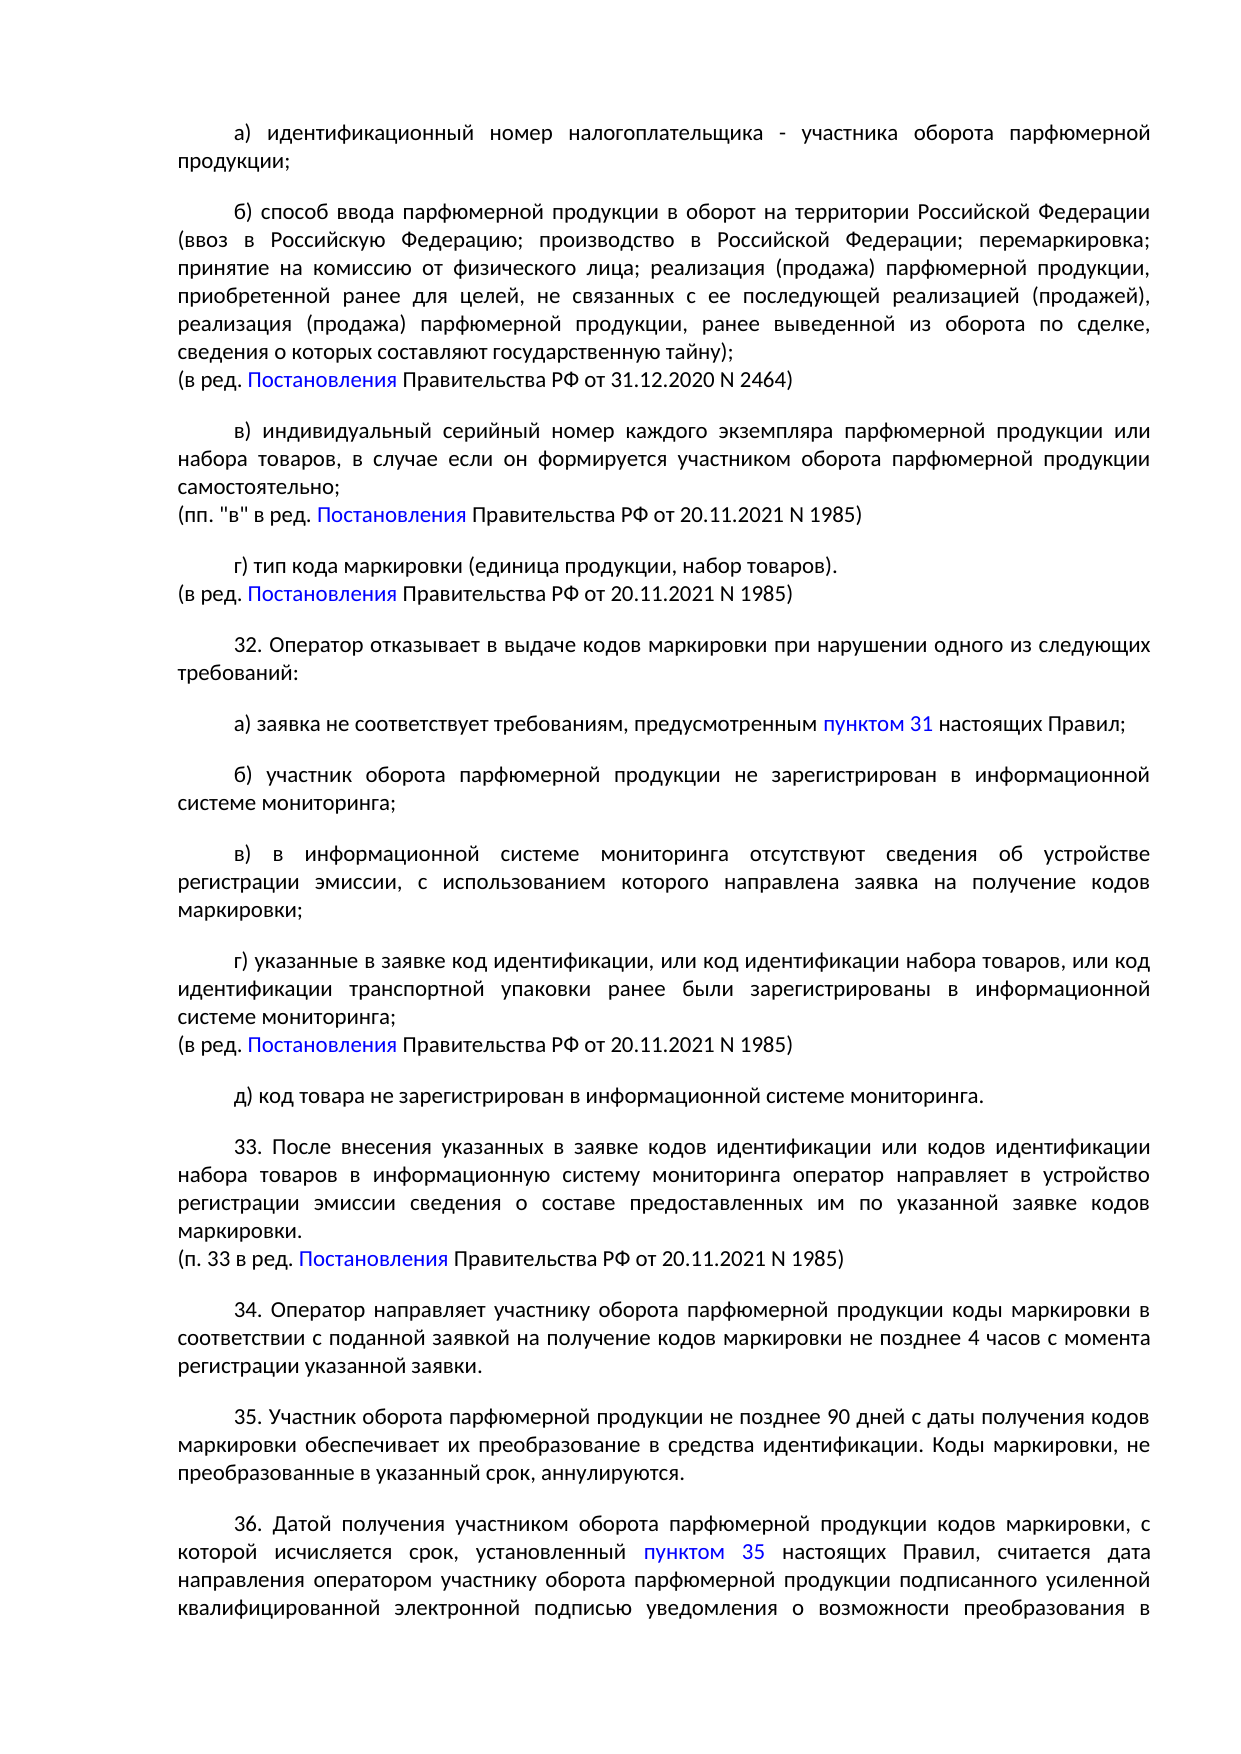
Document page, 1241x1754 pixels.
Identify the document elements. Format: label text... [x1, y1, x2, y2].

text (пп. "в" в ред. Постановления Правительства РФ от 20.11.2021 N 1985) [177, 500, 1152, 528]
text 32. Оператор отказывает в выдаче кодов маркировки при нарушении одного из следующих требований: [177, 630, 1152, 686]
text (в ред. Постановления Правительства РФ от 20.11.2021 N 1985) [177, 1030, 1152, 1058]
text (п. 33 в ред. Постановления Правительства РФ от 20.11.2021 N 1985) [177, 1244, 1152, 1272]
text в) индивидуальный серийный номер каждого экземпляра парфюмерной продукции или набора товаров, в случае если он формируется участником оборота парфюмерной продукции самостоятельно; [177, 416, 1152, 500]
text а) идентификационный номер налогоплательщика - участника оборота парфюмерной продукции; [177, 118, 1152, 174]
text а) заявка не соответствует требованиям, предусмотренным пунктом 31 настоящих Правил; [177, 709, 1152, 737]
text 35. Участник оборота парфюмерной продукции не позднее 90 дней с даты получения кодов маркировки обеспечивает их преобразование в средства идентификации. Коды маркировки, не преобразованные в указанный срок, аннулируются. [177, 1402, 1152, 1486]
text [177, 1509, 1152, 1621]
text г) тип кода маркировки (единица продукции, набор товаров). [177, 551, 1152, 579]
text в) в информационной системе мониторинга отсутствуют сведения об устройстве регистрации эмиссии, с использованием которого направлена заявка на получение кодов маркировки; [177, 839, 1152, 923]
text (в ред. Постановления Правительства РФ от 20.11.2021 N 1985) [177, 579, 1152, 607]
text д) код товара не зарегистрирован в информационной системе мониторинга. [177, 1081, 1152, 1109]
text б) участник оборота парфюмерной продукции не зарегистрирован в информационной системе мониторинга; [177, 760, 1152, 816]
text 33. После внесения указанных в заявке кодов идентификации или кодов идентификации набора товаров в информационную систему мониторинга оператор направляет в устройство регистрации эмиссии сведения о составе предоставленных им по указанной заявке кодов маркировки. [177, 1132, 1152, 1244]
text г) указанные в заявке код идентификации, или код идентификации набора товаров, или код идентификации транспортной упаковки ранее были зарегистрированы в информационной системе мониторинга; [177, 946, 1152, 1030]
text (в ред. Постановления Правительства РФ от 31.12.2020 N 2464) [177, 365, 1152, 393]
text б) способ ввода парфюмерной продукции в оборот на территории Российской Федерации (ввоз в Российскую Федерацию; производство в Российской Федерации; перемаркировка; принятие на комиссию от физического лица; реализация (продажа) парфюмерной продукции, приобретенной ранее для целей, не связанных с ее последующей реализацией (продажей), реализация (продажа) парфюмерной продукции, ранее выведенной из оборота по сделке, сведения о которых составляют государственную тайну); [177, 197, 1152, 365]
text 34. Оператор направляет участнику оборота парфюмерной продукции коды маркировки в соответствии с поданной заявкой на получение кодов маркировки не позднее 4 часов с момента регистрации указанной заявки. [177, 1295, 1152, 1379]
